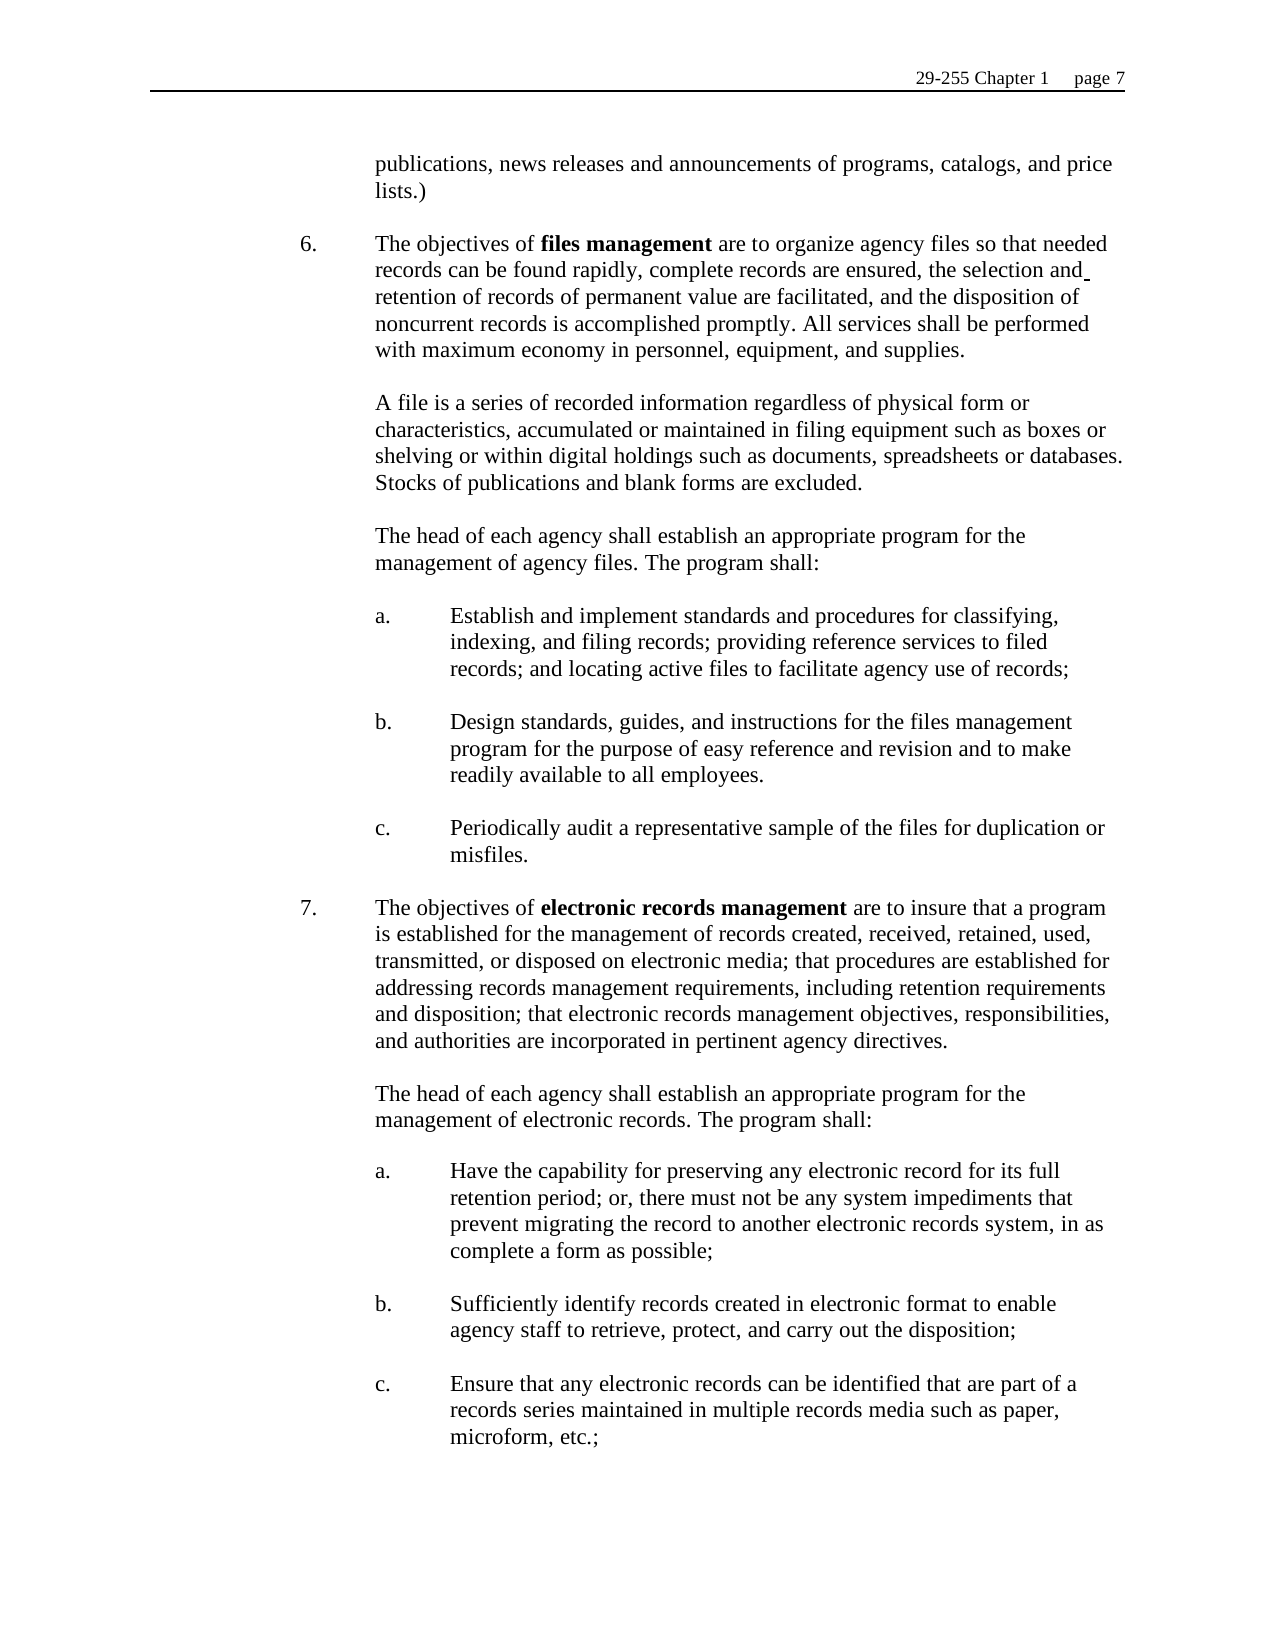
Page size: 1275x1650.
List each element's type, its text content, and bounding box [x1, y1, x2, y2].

text The head of each agency shall establish an appropriate program for the management of agency files. The program shall: [150, 522, 1125, 575]
text 6. The objectives of files management are to organize agency files so that needed records can be found rapidly, complete records are ensured, the selection and retention of records of permanent value are facilitated, and the disposition of noncurrent records is accomplished promptly. All services shall be performed with maximum economy in personnel, equipment, and supplies. [150, 230, 1125, 362]
text c. Ensure that any electronic records can be identified that are part of a records series maintained in multiple records media such as paper, microform, etc.; [375, 1369, 1125, 1449]
text 7. The objectives of electronic records management are to insure that a program is established for the management of records created, received, retained, used, transmitted, or disposed on electronic media; that procedures are established for addressing records management requirements, including retention requirements and disposition; that electronic records management objectives, responsibilities, and authorities are incorporated in pertinent agency directives. [300, 894, 1125, 1053]
text The head of each agency shall establish an appropriate program for the management of electronic records. The program shall: [375, 1080, 1125, 1133]
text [150, 150, 1153, 203]
text b. Design standards, guides, and instructions for the files management program for the purpose of easy reference and revision and to make readily available to all employees. [375, 708, 1125, 787]
text a. Establish and implement standards and procedures for classifying, indexing, and filing records; providing reference services to filed records; and locating active files to facilitate agency use of records; [150, 602, 1125, 681]
text b. Sufficiently identify records created in electronic format to enable agency staff to retrieve, protect, and carry out the disposition; [375, 1290, 1125, 1343]
text c. Periodically audit a representative sample of the files for duplication or misfiles. [150, 814, 1125, 867]
text A file is a series of recorded information regardless of physical form or characteristics, accumulated or maintained in filing equipment such as boxes or shelving or within digital holdings such as documents, spreadsheets or databases. Stocks of publications and blank forms are excluded. [150, 389, 1125, 495]
text a. Have the capability for preserving any electronic record for its full retention period; or, there must not be any system impediments that prevent migrating the record to another electronic records system, in as complete a form as possible; [375, 1157, 1125, 1263]
